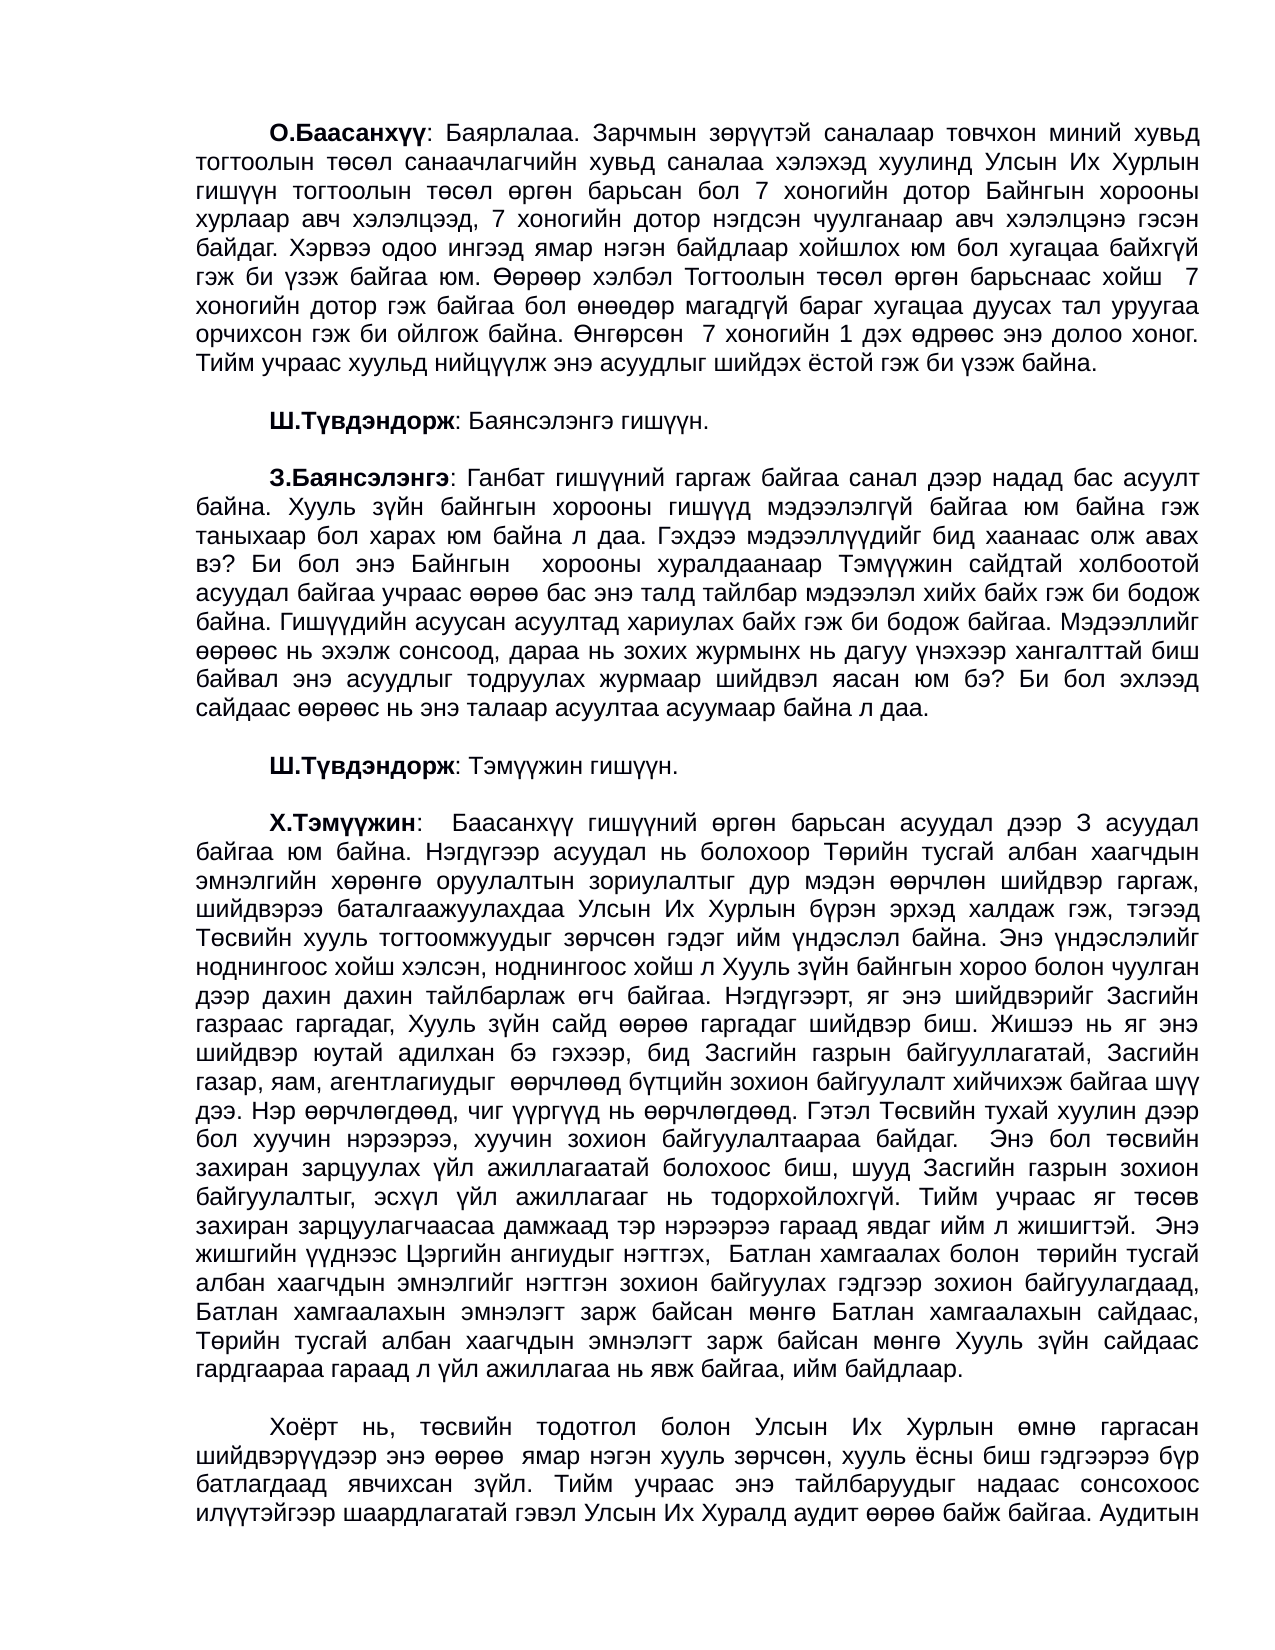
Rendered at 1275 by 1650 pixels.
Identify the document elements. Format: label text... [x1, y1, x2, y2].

text Ш.Түвдэндорж: Баянсэлэнгэ гишүүн. [195, 406, 1201, 434]
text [195, 1412, 1201, 1527]
text З.Баянсэлэнгэ: Ганбат гишүүний гаргаж байгаа санал дээр надад бас асуулт байна. Хууль зүйн байнгын хорооны гишүүд мэдээлэлгүй байгаа юм байна гэж таныхаар бол харах юм байна л даа. Гэхдээ мэдээллүүдийг бид хаанаас олж авах вэ? Би бол энэ Байнгын хорооны хуралдаанаар Тэмүүжин сайдтай холбоотой асуудал байгаа учраас өөрөө бас энэ талд тайлбар мэдээлэл хийх байх гэж би бодож байна. Гишүүдийн асуусан асуултад хариулах байх гэж би бодож байгаа. Мэдээллийг өөрөөс нь эхэлж сонсоод, дараа нь зохих журмынх нь дагуу үнэхээр хангалттай биш байвал энэ асуудлыг тодруулах журмаар шийдвэл яасан юм бэ? Би бол эхлээд сайдаас өөрөөс нь энэ талаар асуултаа асуумаар байна л даа. [195, 463, 1201, 722]
text Х.Тэмүүжин: Баасанхүү гишүүний өргөн барьсан асуудал дээр З асуудал байгаа юм байна. Нэгдүгээр асуудал нь болохоор Төрийн тусгай албан хаагчдын эмнэлгийн хөрөнгө оруулалтын зориулалтыг дур мэдэн өөрчлөн шийдвэр гаргаж, шийдвэрээ баталгаажуулахдаа Улсын Их Хурлын бүрэн эрхэд халдаж гэж, тэгээд Төсвийн хууль тогтоомжуудыг зөрчсөн гэдэг ийм үндэслэл байна. Энэ үндэслэлийг ноднингоос хойш хэлсэн, ноднингоос хойш л Хууль зүйн байнгын хороо болон чуулган дээр дахин дахин тайлбарлаж өгч байгаа. Нэгдүгээрт, яг энэ шийдвэрийг Засгийн газраас гаргадаг, Хууль зүйн сайд өөрөө гаргадаг шийдвэр биш. Жишээ нь яг энэ шийдвэр юутай адилхан бэ гэхээр, бид Засгийн газрын байгууллагатай, Засгийн газар, яам, агентлагиудыг өөрчлөөд бүтцийн зохион байгуулалт хийчихэж байгаа шүү дээ. Нэр өөрчлөгдөөд, чиг үүргүүд нь өөрчлөгдөөд. Гэтэл Төсвийн тухай хуулин дээр бол хуучин нэрээрээ, хуучин зохион байгуулалтаараа байдаг. Энэ бол төсвийн захиран зарцуулах үйл ажиллагаатай болохоос биш, шууд Засгийн газрын зохион байгуулалтыг, эсхүл үйл ажиллагааг нь тодорхойлохгүй. Тийм учраас яг төсөв захиран зарцуулагчаасаа дамжаад тэр нэрээрээ гараад явдаг ийм л жишигтэй. Энэ жишгийн үүднээс Цэргийн ангиудыг нэгтгэх, Батлан хамгаалах болон төрийн тусгай албан хаагчдын эмнэлгийг нэгтгэн зохион байгуулах гэдгээр зохион байгуулагдаад, Батлан хамгаалахын эмнэлэгт зарж байсан мөнгө Батлан хамгаалахын сайдаас, Төрийн тусгай албан хаагчдын эмнэлэгт зарж байсан мөнгө Хууль зүйн сайдаас гардгаараа гараад л үйл ажиллагаа нь явж байгаа, ийм байдлаар. [195, 808, 1201, 1383]
text Ш.Түвдэндорж: Тэмүүжин гишүүн. [195, 751, 1201, 779]
text О.Баасанхүү: Баярлалаа. Зарчмын зөрүүтэй саналаар товчхон миний хувьд тогтоолын төсөл санаачлагчийн хувьд саналаа хэлэхэд хуулинд Улсын Их Хурлын гишүүн тогтоолын төсөл өргөн барьсан бол 7 хоногийн дотор Байнгын хорооны хурлаар авч хэлэлцээд, 7 хоногийн дотор нэгдсэн чуулганаар авч хэлэлцэнэ гэсэн байдаг. Хэрвээ одоо ингээд ямар нэгэн байдлаар хойшлох юм бол хугацаа байхгүй гэж би үзэж байгаа юм. Өөрөөр хэлбэл Тогтоолын төсөл өргөн барьснаас хойш 7 хоногийн дотор гэж байгаа бол өнөөдөр магадгүй бараг хугацаа дуусах тал уруугаа орчихсон гэж би ойлгож байна. Өнгөрсөн 7 хоногийн 1 дэх өдрөөс энэ долоо хоног. Тийм учраас хуульд нийцүүлж энэ асуудлыг шийдэх ёстой гэж би үзэж байна. [195, 118, 1201, 377]
